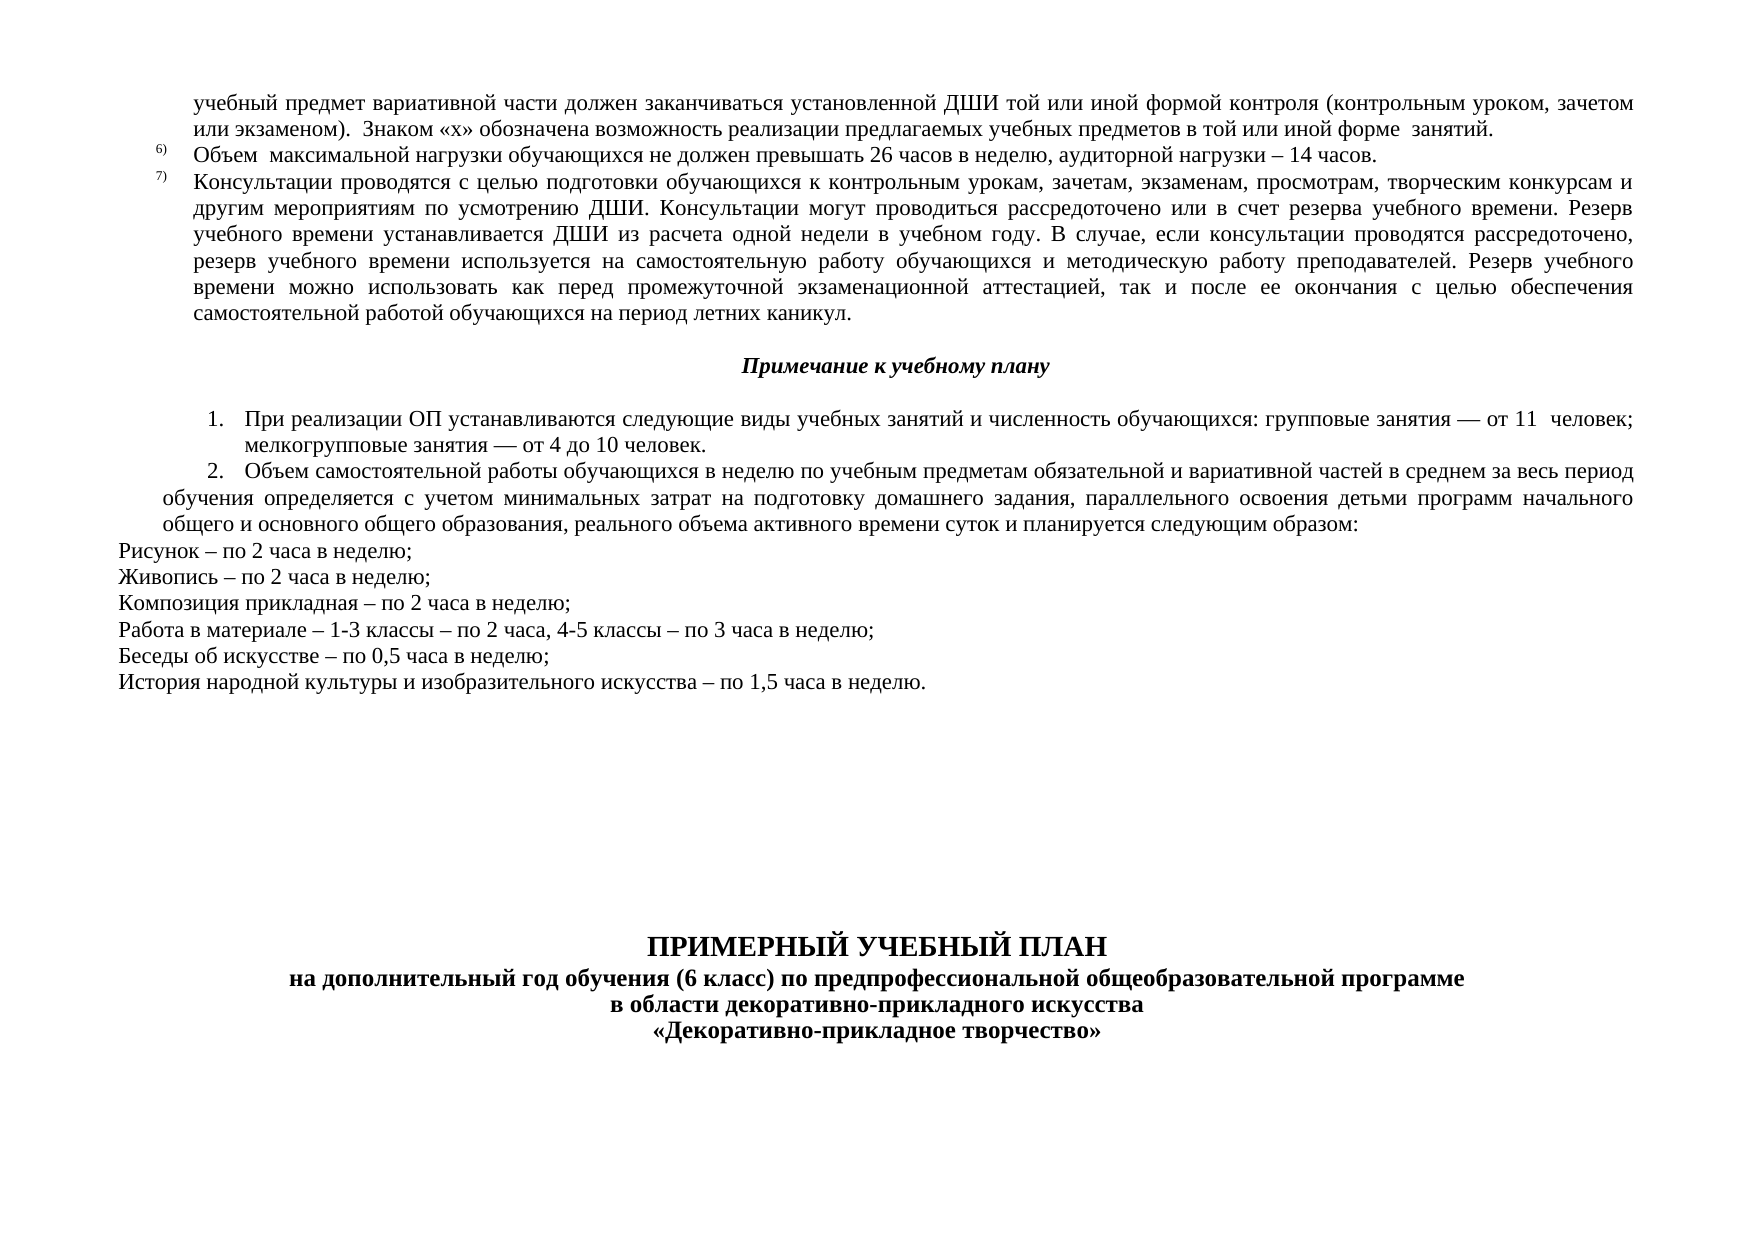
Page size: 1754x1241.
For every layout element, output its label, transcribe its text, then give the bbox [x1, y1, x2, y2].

text «Декоративно-прикладное творчество» [118, 1018, 1636, 1043]
text Работа в материале – 1-3 классы – по 2 часа, 4-5 классы – по 3 часа в неделю; [118, 616, 1636, 642]
text на дополнительный год обучения (6 класс) по предпрофессиональной общеобразовательной программе [118, 963, 1636, 992]
list Объем самостоятельной работы обучающихся в неделю по учебным предметам обязательной и вариативной частей в среднем за весь период обучения определяется с учетом минимальных затрат на подготовку домашнего задания, параллельного освоения детьми программ начального общего и основного общего образования, реального объема активного времени суток и планируется следующим образом: [162, 458, 1636, 537]
text Живопись – по 2 часа в неделю; [118, 563, 1636, 589]
text в области декоративно-прикладного искусства [118, 992, 1636, 1018]
list При реализации ОП устанавливаются следующие виды учебных занятий и численность обучающихся: групповые занятия — от 11 человек; мелкогрупповые занятия — от 4 до 10 человек. [207, 405, 1636, 458]
text Примечание к учебному плану [156, 352, 1636, 378]
text ПРИМЕРНЫЙ УЧЕБНЫЙ ПЛАН [118, 929, 1636, 963]
text Рисунок – по 2 часа в неделю; [118, 537, 1636, 563]
list Консультации проводятся с целью подготовки обучающихся к контрольным урокам, зачетам, экзаменам, просмотрам, творческим конкурсам и другим мероприятиям по усмотрению ДШИ. Консультации могут проводиться рассредоточено или в счет резерва учебного времени. Резерв учебного времени устанавливается ДШИ из расчета одной недели в учебном году. В случае, если консультации проводятся рассредоточено, резерв учебного времени используется на самостоятельную работу обучающихся и методическую работу преподавателей. Резерв учебного времени можно использовать как перед промежуточной экзаменационной аттестацией, так и после ее окончания с целью обеспечения самостоятельной работой обучающихся на период летних каникул. [156, 168, 1636, 326]
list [156, 89, 1636, 141]
text Беседы об искусстве – по 0,5 часа в неделю; [118, 642, 1636, 668]
list Объем максимальной нагрузки обучающихся не должен превышать 26 часов в неделю, аудиторной нагрузки – 14 часов. [156, 141, 1636, 168]
text Композиция прикладная – по 2 часа в неделю; [118, 589, 1636, 616]
text История народной культуры и изобразительного искусства – по 1,5 часа в неделю. [118, 668, 1636, 695]
